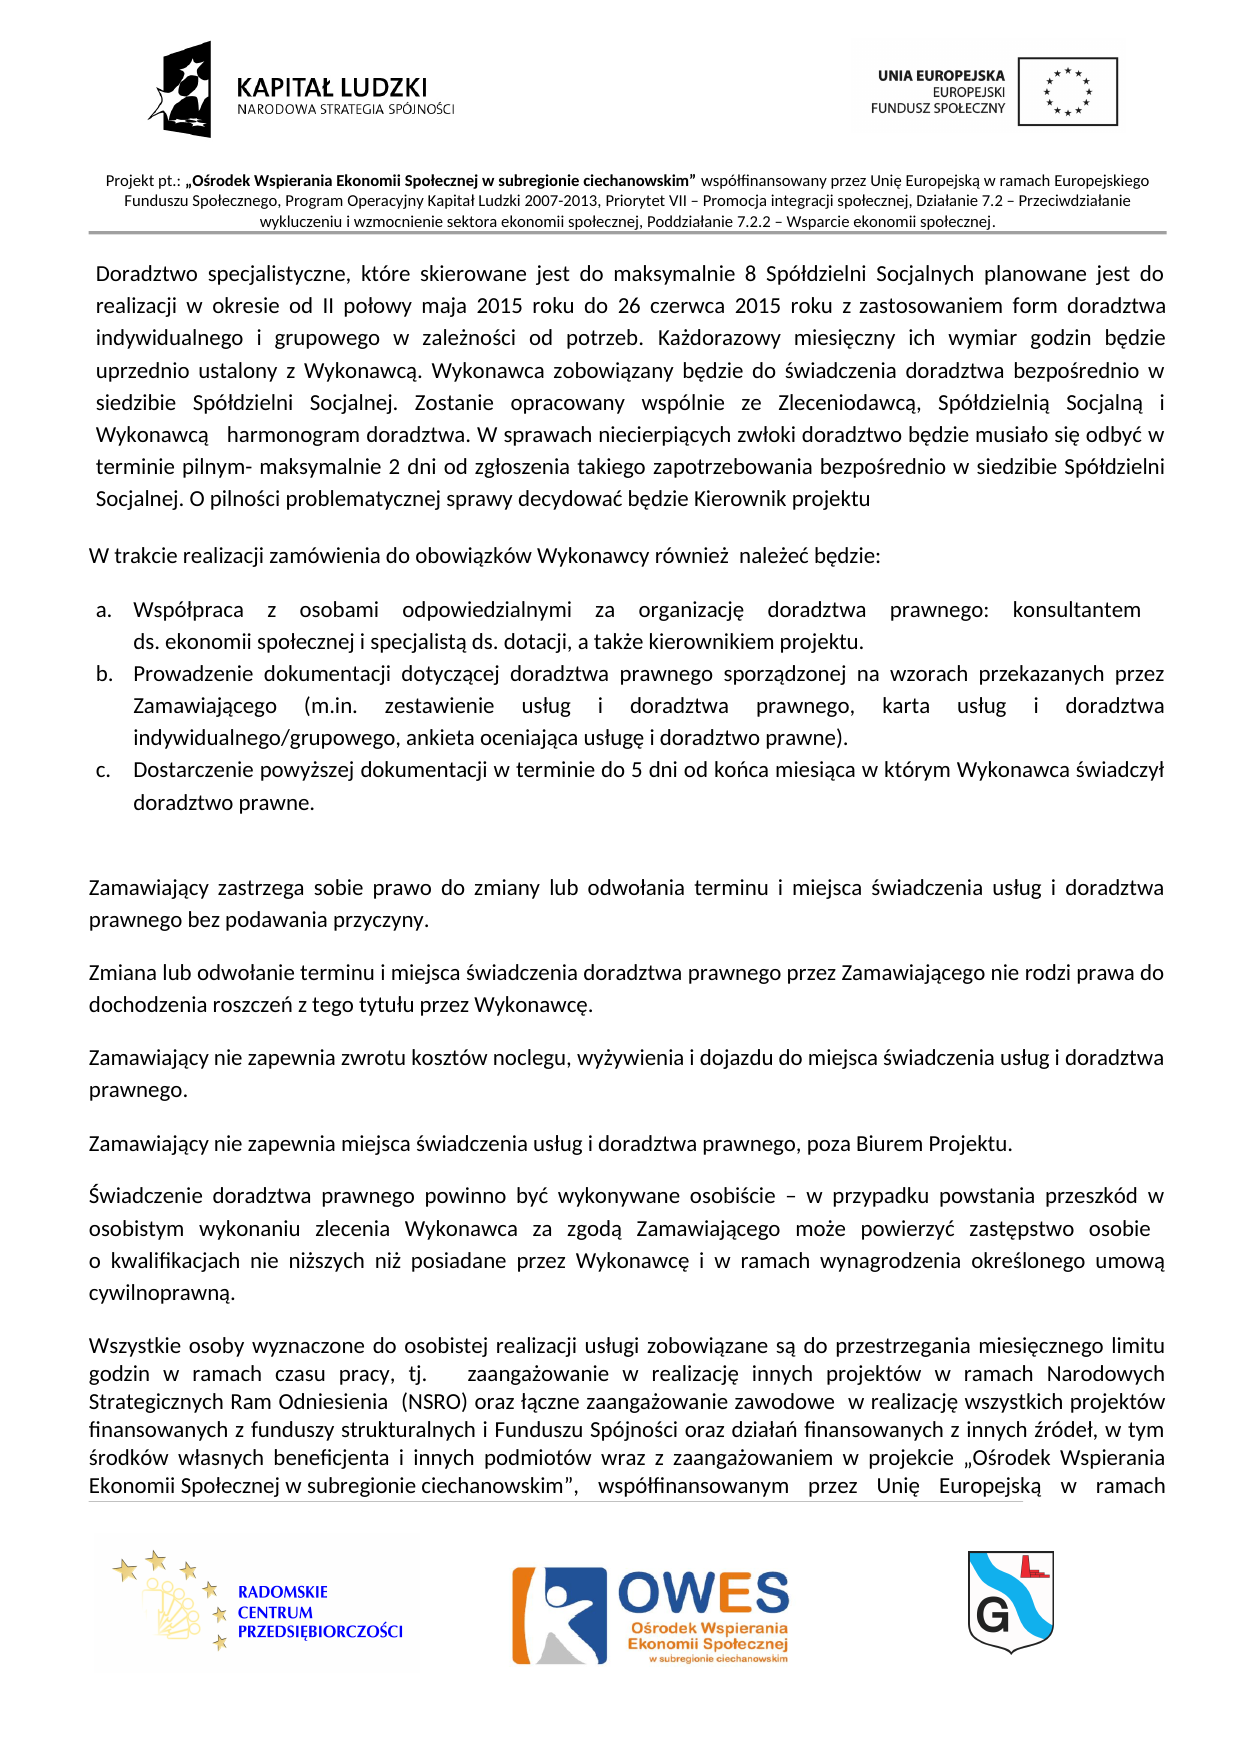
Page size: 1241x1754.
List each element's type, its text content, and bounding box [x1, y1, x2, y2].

picture [147, 29, 465, 150]
list Współpraca z osobami odpowiedzialnymi za organizację doradztwa prawnego: konsultantem ds. ekonomii społecznej i specjalistą ds. dotacji, a także kierownikiem projektu. [96, 595, 1167, 655]
picture [851, 38, 1127, 133]
text Świadczenie doradztwa prawnego powinno być wykonywane osobiście – w przypadku powstania przeszkód w osobistym wykonaniu zlecenia Wykonawca za zgodą Zamawiającego może powierzyć zastępstwo osobie o kwalifikacjach nie niższych niż posiadane przez Wykonawcę i w ramach wynagrodzenia określonego umową cywilnoprawną. [89, 1182, 1167, 1306]
text W trakcie realizacji zamówienia do obowiązków Wykonawcy również należeć będzie: [89, 542, 1167, 570]
list Dostarczenie powyższej dokumentacji w terminie do 5 dni od końca miesiąca w którym Wykonawca świadczył doradztwo prawne. [96, 756, 1167, 816]
picture [93, 1533, 421, 1673]
picture [487, 1559, 817, 1675]
list Prowadzenie dokumentacji dotyczącej doradztwa prawnego sporządzonej na wzorach przekazanych przez Zamawiającego (m.in. zestawienie usług i doradztwa prawnego, karta usług i doradztwa indywidualnego/grupowego, ankieta oceniająca usługę i doradztwo prawne). [96, 659, 1167, 751]
text Zamawiający nie zapewnia zwrotu kosztów noclegu, wyżywienia i dojazdu do miejsca świadczenia usług i doradztwa prawnego. [89, 1043, 1167, 1104]
text Zamawiający nie zapewnia miejsca świadczenia usług i doradztwa prawnego, poza Biurem Projektu. [89, 1129, 1167, 1157]
text Zmiana lub odwołanie terminu i miejsca świadczenia doradztwa prawnego przez Zamawiającego nie rodzi prawa do dochodzenia roszczeń z tego tytułu przez Wykonawcę. [89, 958, 1167, 1018]
picture [968, 1551, 1054, 1655]
text Zamawiający zastrzega sobie prawo do zmiany lub odwołania terminu i miejsca świadczenia usług i doradztwa prawnego bez podawania przyczyny. [89, 873, 1167, 933]
text Doradztwo specjalistyczne, które skierowane jest do maksymalnie 8 Spółdzielni Socjalnych planowane jest do realizacji w okresie od II połowy maja 2015 roku do 26 czerwca 2015 roku z zastosowaniem form doradztwa indywidualnego i grupowego w zależności od potrzeb. Każdorazowy miesięczny ich wymiar godzin będzie uprzednio ustalony z Wykonawcą. Wykonawca zobowiązany będzie do świadczenia doradztwa bezpośrednio w siedzibie Spółdzielni Socjalnej. Zostanie opracowany wspólnie ze Zleceniodawcą, Spółdzielnią Socjalną i Wykonawcą harmonogram doradztwa. W sprawach niecierpiących zwłoki doradztwo będzie musiało się odbyć w terminie pilnym- maksymalnie 2 dni od zgłoszenia takiego zapotrzebowania bezpośrednio w siedzibie Spółdzielni Socjalnej. O pilności problematycznej sprawy decydować będzie Kierownik projektu [96, 259, 1167, 512]
